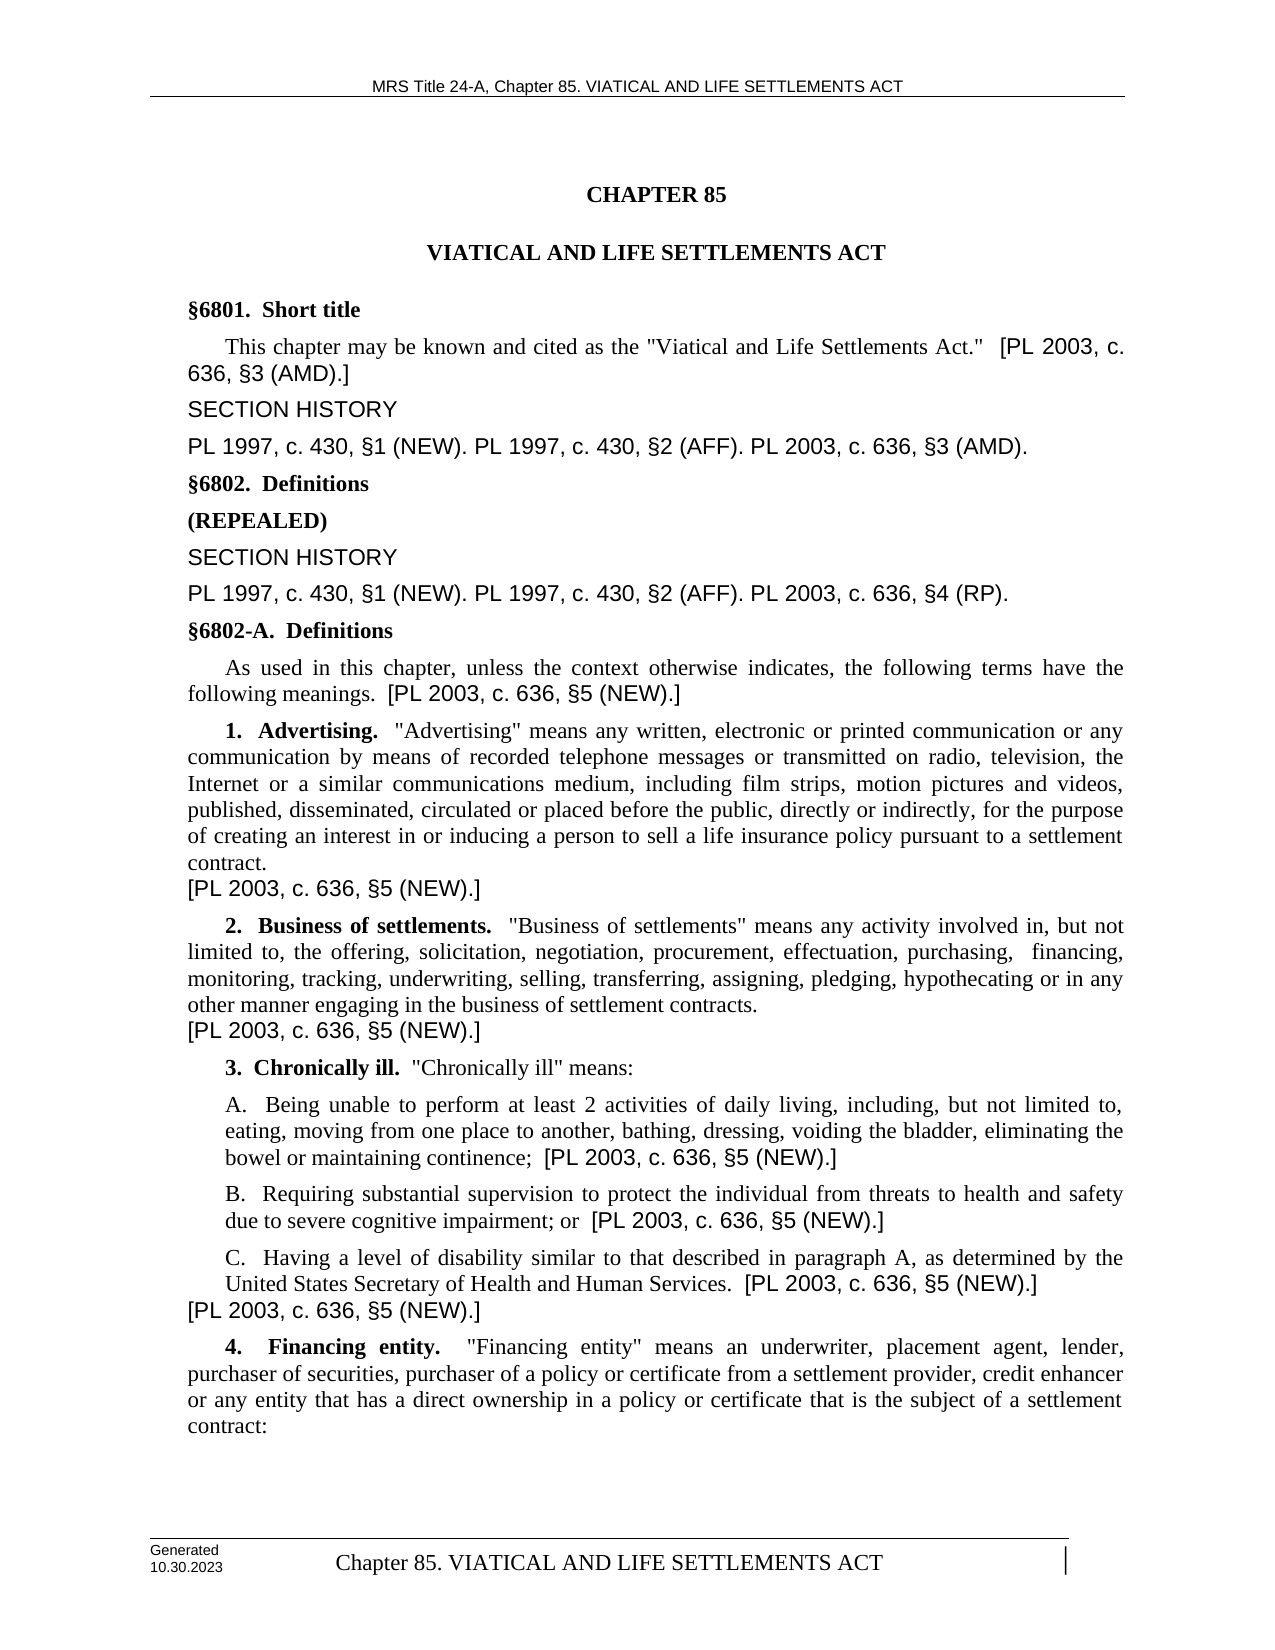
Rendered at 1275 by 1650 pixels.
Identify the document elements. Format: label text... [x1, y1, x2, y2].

text CHAPTER 85 [187, 181, 1125, 208]
text [PL 2003, c. 636, §5 (NEW).] [187, 1017, 1125, 1044]
text [PL 2003, c. 636, §5 (NEW).] [187, 1297, 1125, 1323]
text 2. Business of settlements. "Business of settlements" means any activity involved in, but not limited to, the offering, solicitation, negotiation, procurement, effectuation, purchasing, financing, monitoring, tracking, underwriting, selling, transferring, assigning, pledging, hypothecating or in any other manner engaging in the business of settlement contracts. [187, 912, 1125, 1017]
text [PL 2003, c. 636, §5 (NEW).] [187, 875, 1125, 902]
text §6802-A. Definitions [187, 617, 1125, 643]
text (REPEALED) [187, 507, 1125, 533]
text 3. Chronically ill. "Chronically ill" means: [187, 1054, 1125, 1081]
text VIATICAL AND LIFE SETTLEMENTS ACT [187, 239, 1125, 265]
text PL 1997, c. 430, §1 (NEW). PL 1997, c. 430, §2 (AFF). PL 2003, c. 636, §4 (RP). [187, 580, 1125, 607]
text SECTION HISTORY [187, 396, 1125, 423]
text As used in this chapter, unless the context otherwise indicates, the following terms have the following meanings. [PL 2003, c. 636, §5 (NEW).] [187, 654, 1125, 707]
text SECTION HISTORY [187, 543, 1125, 570]
text §6801. Short title [187, 296, 1125, 323]
text B. Requiring substantial supervision to protect the individual from threats to health and safety due to severe cognitive impairment; or [PL 2003, c. 636, §5 (NEW).] [225, 1181, 1125, 1233]
text 4. Financing entity. "Financing entity" means an underwriter, placement agent, lender, purchaser of securities, purchaser of a policy or certificate from a settlement provider, credit enhancer or any entity that has a direct ownership in a policy or certificate that is the subject of a settlement contract: [187, 1333, 1125, 1439]
text PL 1997, c. 430, §1 (NEW). PL 1997, c. 430, §2 (AFF). PL 2003, c. 636, §3 (AMD). [187, 433, 1125, 459]
text §6802. Definitions [187, 470, 1125, 496]
text 1. Advertising. "Advertising" means any written, electronic or printed communication or any communication by means of recorded telephone messages or transmitted on radio, television, the Internet or a similar communications medium, including film strips, motion pictures and videos, published, disseminated, circulated or placed before the public, directly or indirectly, for the purpose of creating an interest in or inducing a person to sell a life insurance policy pursuant to a settlement contract. [187, 717, 1125, 875]
text C. Having a level of disability similar to that described in paragraph A, as determined by the United States Secretary of Health and Human Services. [PL 2003, c. 636, §5 (NEW).] [225, 1244, 1125, 1297]
text A. Being unable to perform at least 2 activities of daily living, including, but not limited to, eating, moving from one place to another, bathing, dressing, voiding the bladder, eliminating the bowel or maintaining continence; [PL 2003, c. 636, §5 (NEW).] [225, 1091, 1125, 1170]
text This chapter may be known and cited as the "Viatical and Life Settlements Act." [PL 2003, c. 636, §3 (AMD).] [187, 333, 1125, 386]
